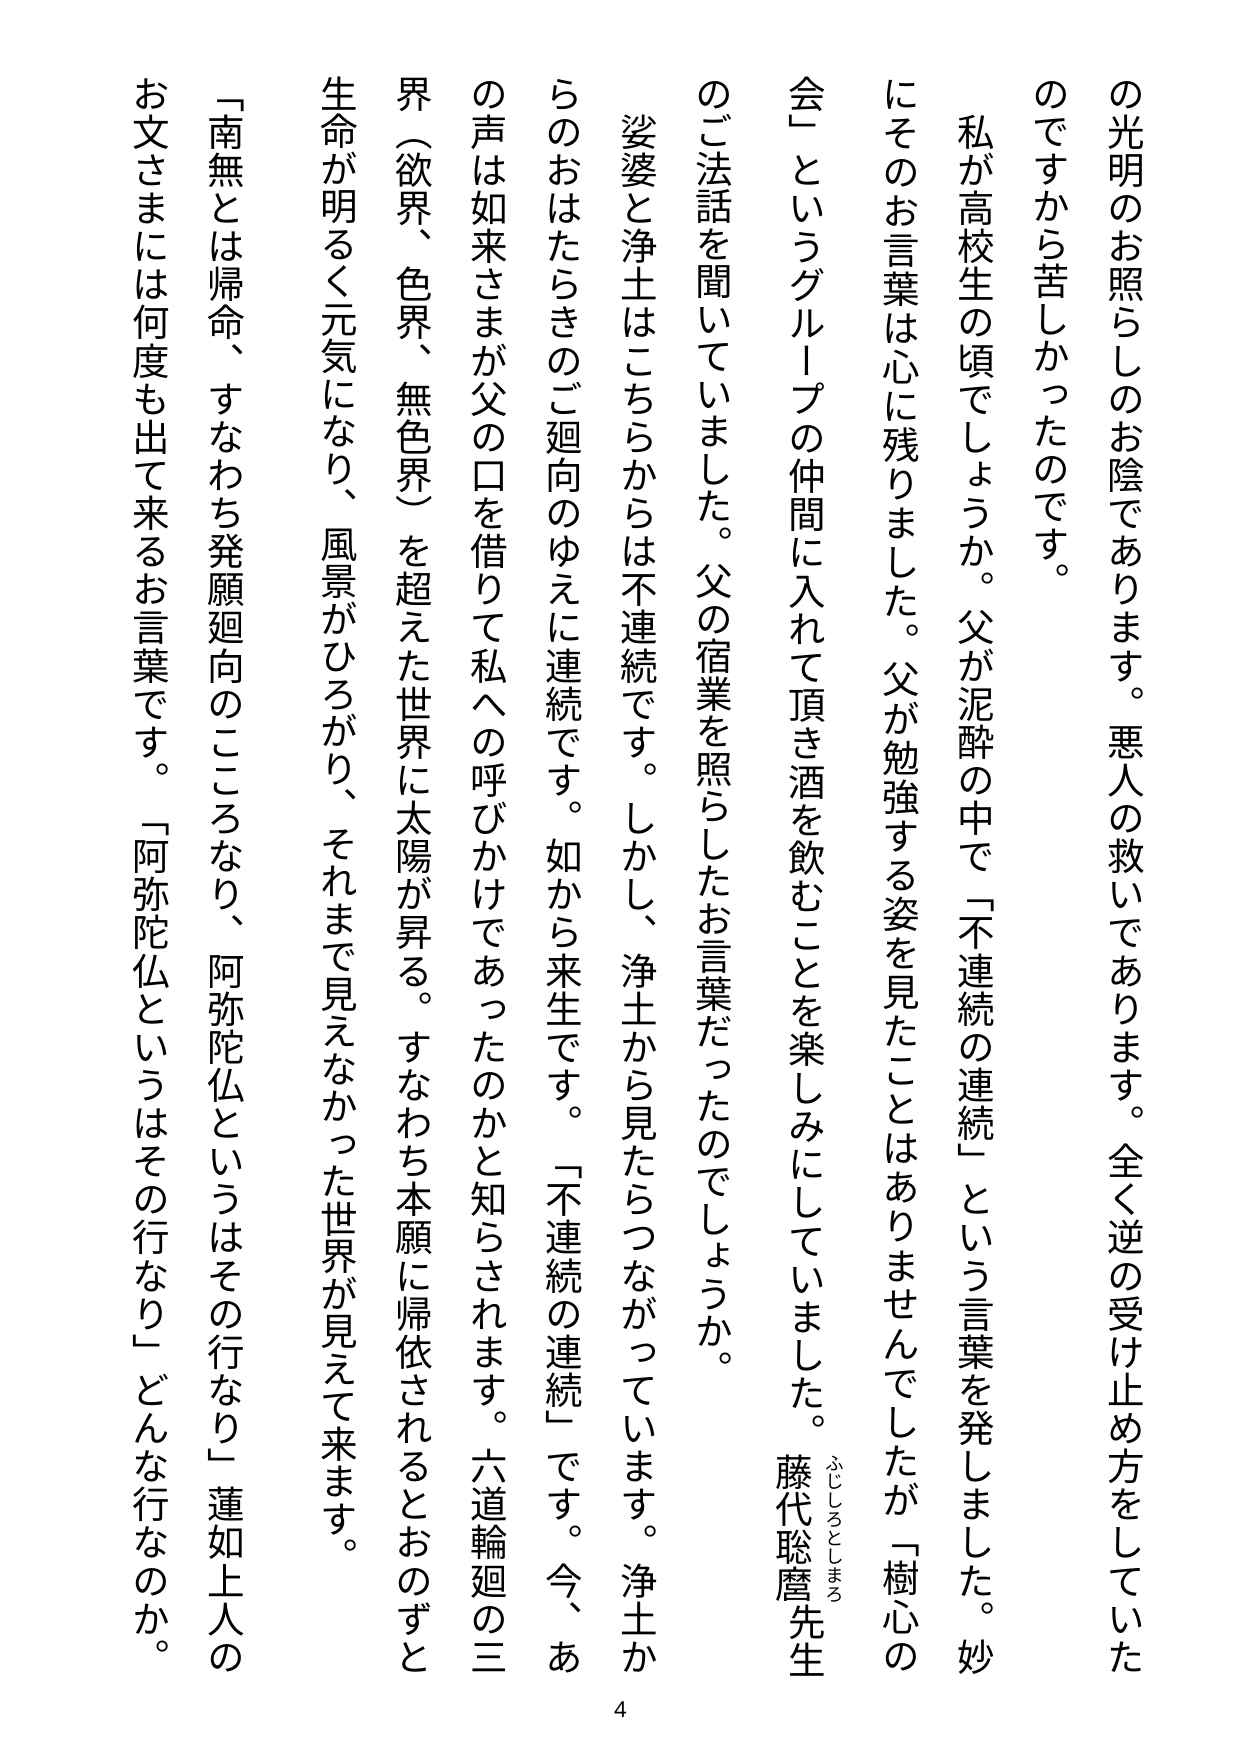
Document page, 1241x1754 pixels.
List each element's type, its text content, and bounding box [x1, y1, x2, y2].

text 私が高校生の頃でしょうか。父が泥酔の中で「不連続の連続」という言葉を発しました。妙にそのお言葉は心に残りました。父が勉強する姿を見たことはありませんでしたが「樹心の会」というグループの仲間に入れて頂き酒を飲むことを楽しみにしていました。先生のご法話を聞いていました。父の宿業を照らしたお言葉だったのでしょうか。 [676, 75, 1014, 1679]
text 娑婆と浄土はこちらからは不連続です。しかし、浄土から見たらつながっています。浄土からのおはたらきのご廻向のゆえに連続です。如から来生です。「不連続の連続」です。今、あの声は如来さまが父の口を借りて私への呼びかけであったのかと知らされます。六道輪廻の三界（欲界、色界、無色界）を超えた世界に太陽が昇る。すなわち本願に帰依されるとおのずと生命が明るく元気になり、風景がひろがり、それまで見えなかった世界が見えて来ます。 [301, 75, 676, 1679]
